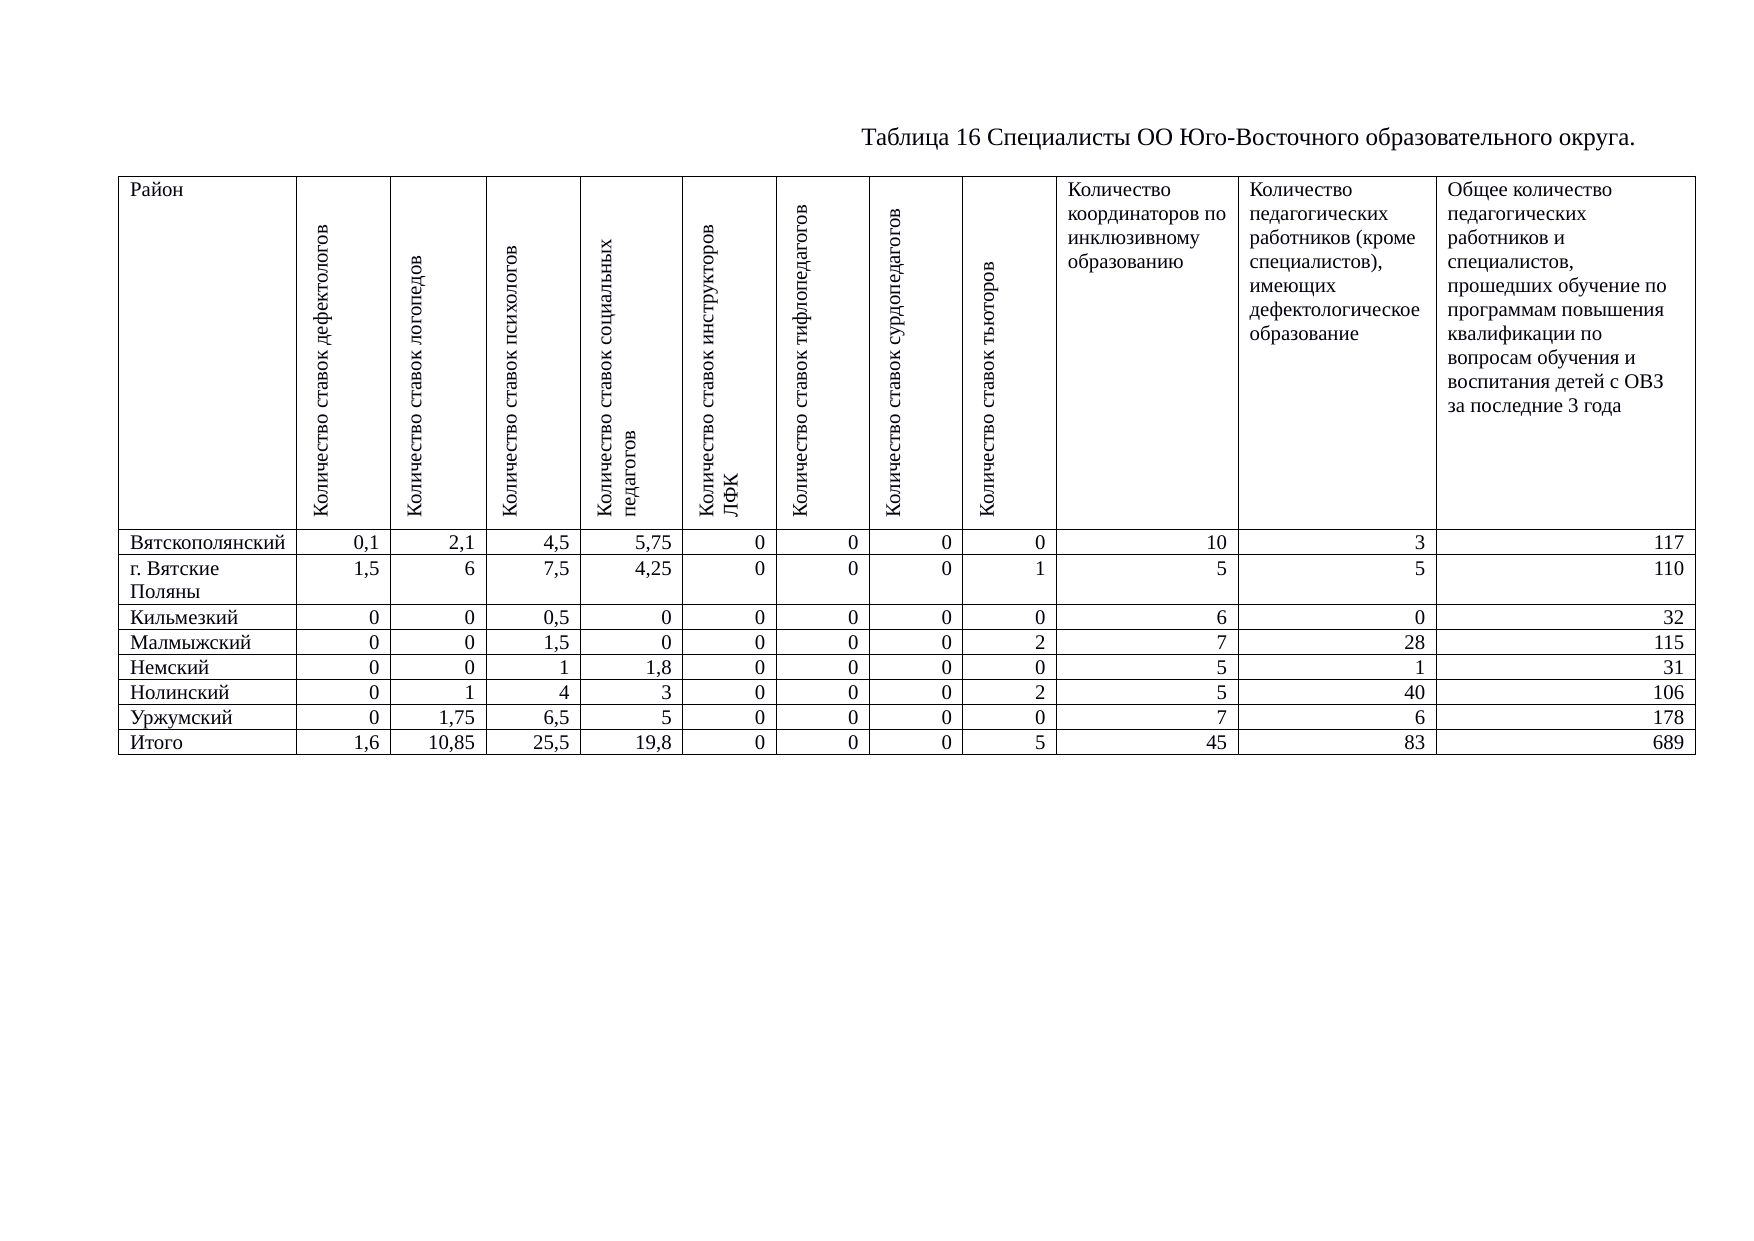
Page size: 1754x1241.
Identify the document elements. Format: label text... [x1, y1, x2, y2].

table_cell 0 [777, 555, 869, 603]
table_cell 4 [487, 680, 580, 704]
table_cell 5 [1057, 555, 1238, 603]
table_cell 25,5 [487, 730, 580, 754]
table_cell Нолинский [119, 680, 296, 704]
table_cell 6,5 [487, 705, 580, 729]
table_header Количество ставок тьюторов [963, 177, 1056, 529]
table_cell 6 [1057, 605, 1238, 629]
table_cell 1 [391, 680, 486, 704]
table_cell 0 [297, 705, 390, 729]
table_cell 2 [963, 630, 1056, 654]
table_header Количество ставок социальных педагогов [581, 177, 682, 529]
table_cell 0 [683, 730, 776, 754]
table_cell 5 [581, 705, 682, 729]
table_cell 0 [777, 630, 869, 654]
table_cell 0,1 [297, 530, 390, 554]
table_cell Немский [119, 655, 296, 679]
table_cell 0 [870, 605, 962, 629]
table_cell 0 [683, 605, 776, 629]
table_cell 0 [581, 605, 682, 629]
table_cell 0 [297, 655, 390, 679]
table_cell 0 [870, 530, 962, 554]
table_cell 0 [963, 705, 1056, 729]
table_cell 3 [581, 680, 682, 704]
table_cell 0 [870, 705, 962, 729]
table_cell 0 [870, 555, 962, 603]
table_header Количество ставок инструкторов ЛФК [683, 177, 776, 529]
table_header Количество ставок логопедов [391, 177, 486, 529]
table_cell 28 [1239, 630, 1436, 654]
table_cell 0 [297, 680, 390, 704]
table_cell 0 [297, 605, 390, 629]
table_cell 0,5 [487, 605, 580, 629]
table_cell Вятскополянский [119, 530, 296, 554]
table_cell 3 [1239, 530, 1436, 554]
table_cell 106 [1437, 680, 1695, 704]
table_cell 0 [963, 655, 1056, 679]
table_header Количество ставок тифлопедагогов [777, 177, 869, 529]
table_cell 7,5 [487, 555, 580, 603]
table_cell 5 [963, 730, 1056, 754]
table_header Количество педагогических работников (кроме специалистов), имеющих дефектологическое образование [1239, 177, 1436, 529]
table_cell 2,1 [391, 530, 486, 554]
table_cell 0 [777, 730, 869, 754]
table_cell 45 [1057, 730, 1238, 754]
table_cell 83 [1239, 730, 1436, 754]
table_cell 4,25 [581, 555, 682, 603]
table_cell 0 [870, 655, 962, 679]
table_cell 0 [870, 630, 962, 654]
table_cell Кильмезкий [119, 605, 296, 629]
table_cell 0 [683, 555, 776, 603]
table_cell Малмыжский [119, 630, 296, 654]
table_cell 1,5 [487, 630, 580, 654]
table_cell 1 [487, 655, 580, 679]
table_cell 0 [777, 680, 869, 704]
table_cell 32 [1437, 605, 1695, 629]
table_cell 6 [391, 555, 486, 603]
table_cell 1,8 [581, 655, 682, 679]
table_cell 40 [1239, 680, 1436, 704]
table_cell 0 [391, 605, 486, 629]
table_cell 1,75 [391, 705, 486, 729]
table_cell 117 [1437, 530, 1695, 554]
table_cell 689 [1437, 730, 1695, 754]
table_cell 0 [777, 605, 869, 629]
table_cell 1,6 [297, 730, 390, 754]
table_cell 0 [963, 530, 1056, 554]
table_cell г. Вятские Поляны [119, 555, 296, 603]
table_cell 7 [1057, 705, 1238, 729]
table_cell 5 [1057, 655, 1238, 679]
table_cell 178 [1437, 705, 1695, 729]
table_header Количество ставок сурдопедагогов [870, 177, 962, 529]
table_cell 1 [963, 555, 1056, 603]
table_cell 0 [963, 605, 1056, 629]
table_cell 110 [1437, 555, 1695, 603]
table_cell 0 [683, 655, 776, 679]
table_cell 5 [1057, 680, 1238, 704]
table_cell 10,85 [391, 730, 486, 754]
table_cell 5 [1239, 555, 1436, 603]
table_cell Итого [119, 730, 296, 754]
list Таблица 16 Специалисты ОО Юго-Восточного образовательного округа. [118, 122, 1636, 150]
table_cell 0 [870, 680, 962, 704]
table_cell 0 [391, 630, 486, 654]
table_cell 6 [1239, 705, 1436, 729]
table_cell 1 [1239, 655, 1436, 679]
table_cell 19,8 [581, 730, 682, 754]
table_header Общее количество педагогических работников и специалистов, прошедших обучение по программам повышения квалификации по вопросам обучения и воспитания детей с ОВЗ за последние 3 года [1437, 177, 1695, 529]
table_cell 0 [683, 705, 776, 729]
table_header Количество ставок дефектологов [297, 177, 390, 529]
table_header Количество координаторов по инклюзивному образованию [1057, 177, 1238, 529]
table_cell 2 [963, 680, 1056, 704]
table_cell 0 [391, 655, 486, 679]
table_cell 0 [777, 705, 869, 729]
table_cell 0 [581, 630, 682, 654]
table_cell 0 [1239, 605, 1436, 629]
table_cell 31 [1437, 655, 1695, 679]
table_cell 10 [1057, 530, 1238, 554]
table_cell 0 [683, 680, 776, 704]
table_cell 0 [777, 655, 869, 679]
table_header Количество ставок психологов [487, 177, 580, 529]
table_cell 0 [870, 730, 962, 754]
table_cell 5,75 [581, 530, 682, 554]
table_cell 0 [683, 630, 776, 654]
table_cell Уржумский [119, 705, 296, 729]
table_cell 115 [1437, 630, 1695, 654]
table_cell 0 [297, 630, 390, 654]
table_cell 1,5 [297, 555, 390, 603]
table_cell 7 [1057, 630, 1238, 654]
table_cell 4,5 [487, 530, 580, 554]
table_header Район [119, 177, 296, 529]
table_cell 0 [683, 530, 776, 554]
table_cell 0 [777, 530, 869, 554]
